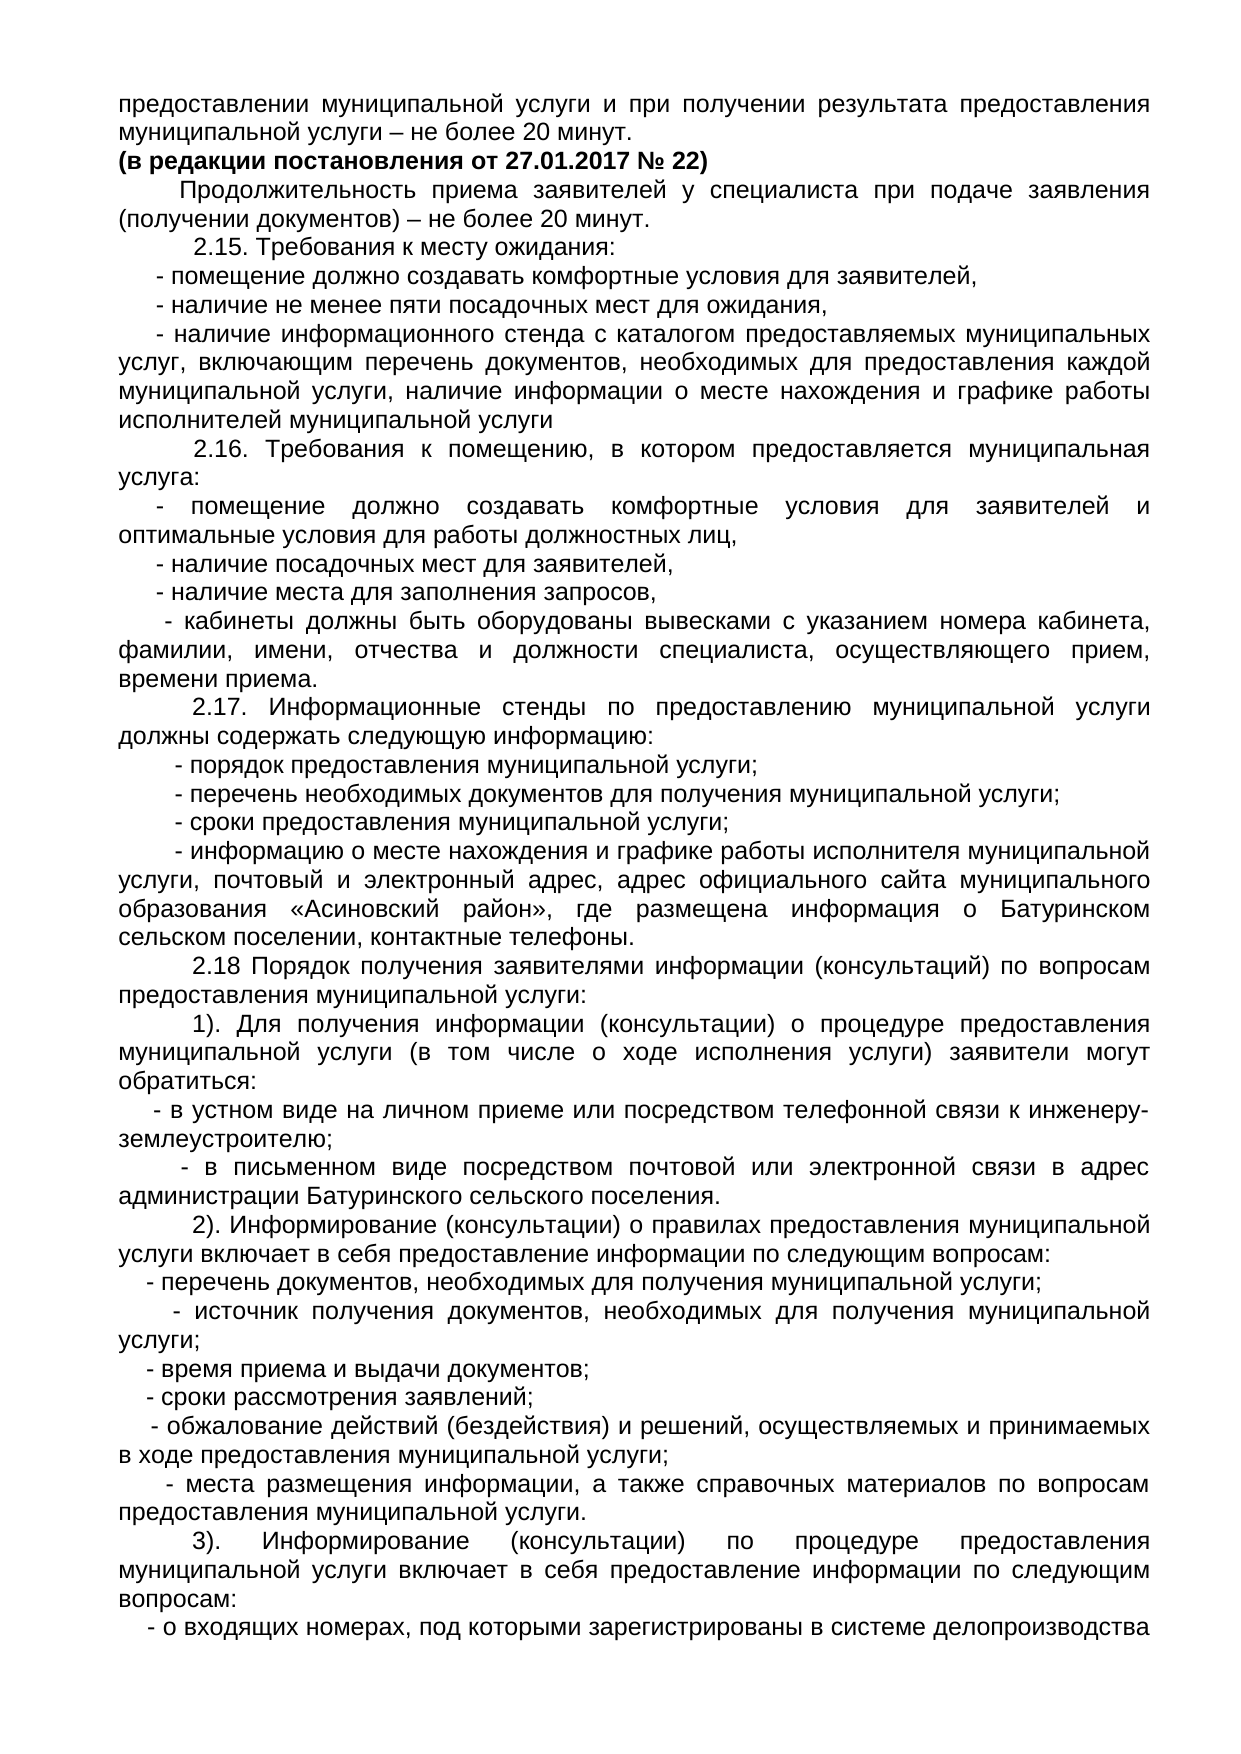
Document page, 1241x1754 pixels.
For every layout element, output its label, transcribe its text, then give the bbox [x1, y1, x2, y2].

list 2.16. Требования к помещению, в котором предоставляется муниципальная услуга: [118, 434, 1152, 491]
text - перечень необходимых документов для получения муниципальной услуги; [118, 779, 1152, 807]
text - в устном виде на личном приеме или посредством телефонной связи к инженеру-землеустроителю; [118, 1095, 1152, 1152]
text 1). Для получения информации (консультации) о процедуре предоставления муниципальной услуги (в том числе о ходе исполнения услуги) заявители могут обратиться: [118, 1009, 1152, 1095]
list - наличие места для заполнения запросов, [118, 577, 1152, 606]
text - сроки рассмотрения заявлений; [118, 1382, 1152, 1411]
list - наличие информационного стенда с каталогом предоставляемых муниципальных услуг, включающим перечень документов, необходимых для предоставления каждой муниципальной услуги, наличие информации о месте нахождения и графике работы исполнителей муниципальной услуги [118, 319, 1152, 434]
text - обжалование действий (бездействия) и решений, осуществляемых и принимаемых в ходе предоставления муниципальной услуги; [118, 1411, 1152, 1469]
text 3). Информирование (консультации) по процедуре предоставления муниципальной услуги включает в себя предоставление информации по следующим вопросам: [118, 1526, 1152, 1612]
text 2.18 Порядок получения заявителями информации (консультаций) по вопросам предоставления муниципальной услуги: [118, 951, 1152, 1009]
list - помещение должно создавать комфортные условия для заявителей и оптимальные условия для работы должностных лиц, [118, 491, 1152, 549]
list - наличие посадочных мест для заявителей, [118, 549, 1152, 577]
text - информацию о месте нахождения и графике работы исполнителя муниципальной услуги, почтовый и электронный адрес, адрес официального сайта муниципального образования «Асиновский район», где размещена информация о Батуринском сельском поселении, контактные телефоны. [118, 836, 1152, 951]
text - источник получения документов, необходимых для получения муниципальной услуги; [118, 1296, 1152, 1354]
list 2.15. Требования к месту ожидания: [118, 232, 1152, 261]
text - сроки предоставления муниципальной услуги; [118, 807, 1152, 836]
list - кабинеты должны быть оборудованы вывесками с указанием номера кабинета, фамилии, имени, отчества и должности специалиста, осуществляющего прием, времени приема. [118, 606, 1152, 692]
text - время приема и выдачи документов; [118, 1354, 1152, 1382]
list - помещение должно создавать комфортные условия для заявителей, [118, 261, 1152, 290]
list - наличие не менее пяти посадочных мест для ожидания, [118, 290, 1152, 319]
text (в редакции постановления от 27.01.2017 № 22) [118, 146, 1152, 175]
text 2). Информирование (консультации) о правилах предоставления муниципальной услуги включает в себя предоставление информации по следующим вопросам: [118, 1210, 1152, 1267]
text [118, 89, 1152, 146]
text - в письменном виде посредством почтовой или электронной связи в адрес администрации Батуринского сельского поселения. [118, 1152, 1152, 1210]
text - порядок предоставления муниципальной услуги; [118, 750, 1152, 779]
text Продолжительность приема заявителей у специалиста при подаче заявления (получении документов) – не более 20 минут. [118, 175, 1152, 232]
list 2.17. Информационные стенды по предоставлению муниципальной услуги должны содержать следующую информацию: [118, 692, 1152, 750]
text - перечень документов, необходимых для получения муниципальной услуги; [118, 1267, 1152, 1296]
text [118, 1612, 1152, 1641]
text - места размещения информации, а также справочных материалов по вопросам предоставления муниципальной услуги. [118, 1469, 1152, 1526]
